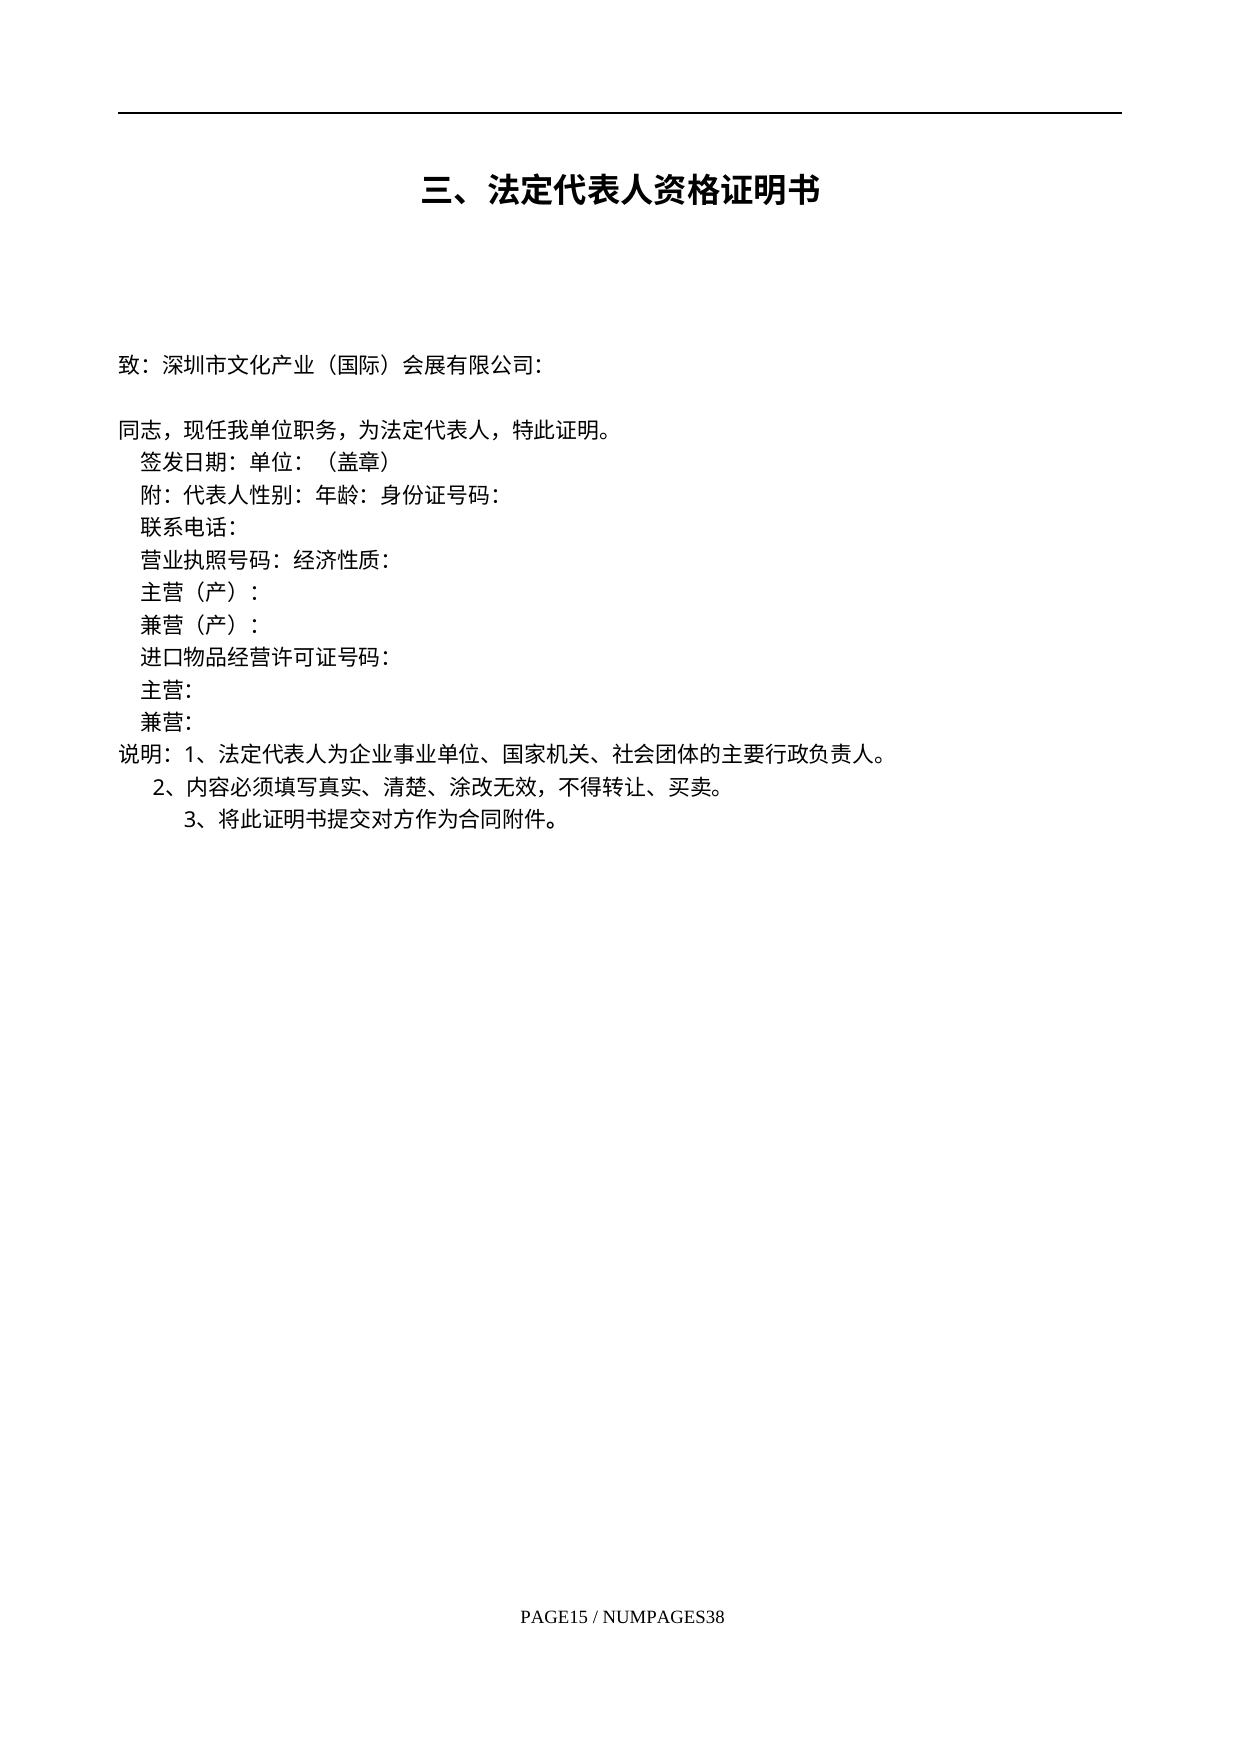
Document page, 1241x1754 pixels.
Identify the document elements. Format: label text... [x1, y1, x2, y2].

text 2、内容必须填写真实、清楚、涂改无效，不得转让、买卖。 [118, 770, 1122, 802]
text 致：深圳市文化产业（国际）会展有限公司： [118, 347, 1122, 380]
text 兼营（产）： [118, 607, 1122, 640]
text 主营（产）： [118, 575, 1122, 607]
subtitle 三、法定代表人资格证明书 [118, 155, 1122, 220]
text 主营： [118, 672, 1122, 705]
text 进口物品经营许可证号码： [118, 640, 1122, 672]
text 签发日期：单位：（盖章） [118, 445, 1122, 477]
text 附：代表人性别：年龄：身份证号码： [118, 477, 1122, 510]
text 同志，现任我单位职务，为法定代表人，特此证明。 [118, 412, 1122, 445]
text 3、将此证明书提交对方作为合同附件。 [118, 802, 1122, 835]
text 说明：1、法定代表人为企业事业单位、国家机关、社会团体的主要行政负责人。 [118, 737, 1122, 770]
text 营业执照号码：经济性质： [118, 542, 1122, 575]
text 兼营： [118, 705, 1122, 737]
text 联系电话： [118, 510, 1122, 542]
